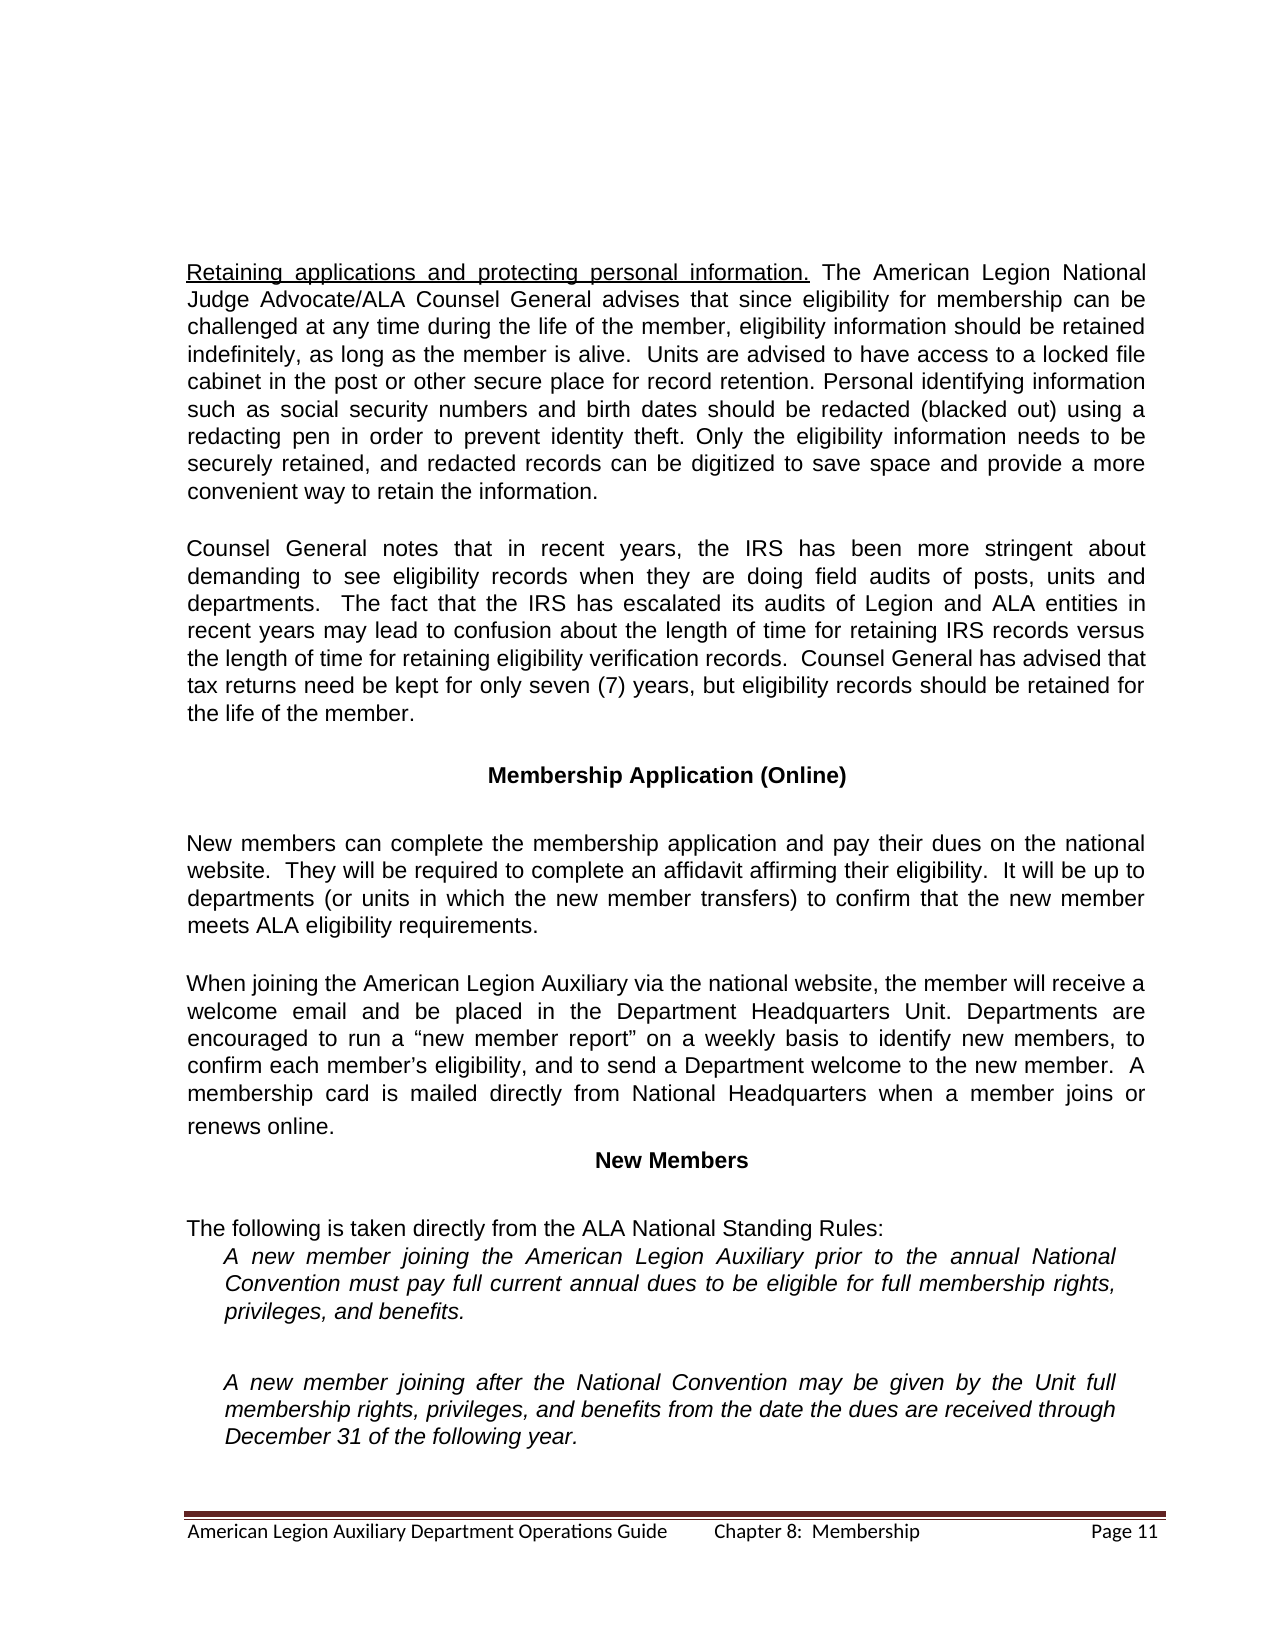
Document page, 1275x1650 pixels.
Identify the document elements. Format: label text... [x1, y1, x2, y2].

text Membership Application (Online) [191, 762, 1144, 789]
text A new member joining the American Legion Auxiliary prior to the annual National Convention must pay full current annual dues to be eligible for full membership rights, privileges, and benefits. [223, 1243, 1119, 1324]
text A new member joining after the National Convention may be given by the Unit full membership rights, privileges, and benefits from the date the dues are received through December 31 of the following year. [223, 1368, 1119, 1449]
text Counsel General notes that in recent years, the IRS has been more stringent about demanding to see eligibility records when they are doing field audits of posts, units and departments. The fact that the IRS has escalated its audits of Legion and ALA entities in recent years may lead to confusion about the length of time for retaining IRS records versus the length of time for retaining eligibility verification records. Counsel General has advised that tax returns need be kept for only seven (7) years, but eligibility records should be retained for the life of the member. [186, 535, 1147, 726]
text New Members [191, 1147, 1153, 1174]
text New members can complete the membership application and pay their dues on the national website. They will be required to complete an affidavit affirming their eligibility. It will be up to departments (or units in which the new member transfers) to confirm that the new member meets ALA eligibility requirements. [186, 830, 1147, 938]
text The following is taken directly from the ALA National Standing Rules: [186, 1215, 1157, 1241]
text Retaining applications and protecting personal information. The American Legion National Judge Advocate/ALA Counsel General advises that since eligibility for membership can be challenged at any time during the life of the member, eligibility information should be retained indefinitely, as long as the member is alive. Units are advised to have access to a locked file cabinet in the post or other secure place for record retention. Personal identifying information such as social security numbers and birth dates should be redacted (blacked out) using a redacting pen in order to prevent identity theft. Only the eligibility information needs to be securely retained, and redacted records can be digitized to save space and provide a more convenient way to retain the information. [186, 258, 1146, 504]
text When joining the American Legion Auxiliary via the national website, the member will receive a welcome email and be placed in the Department Headquarters Unit. Departments are encouraged to run a “new member report” on a weekly basis to identify new members, to confirm each member’s eligibility, and to send a Department welcome to the new member. A membership card is mailed directly from National Headquarters when a member joins or renews online. [186, 970, 1146, 1141]
